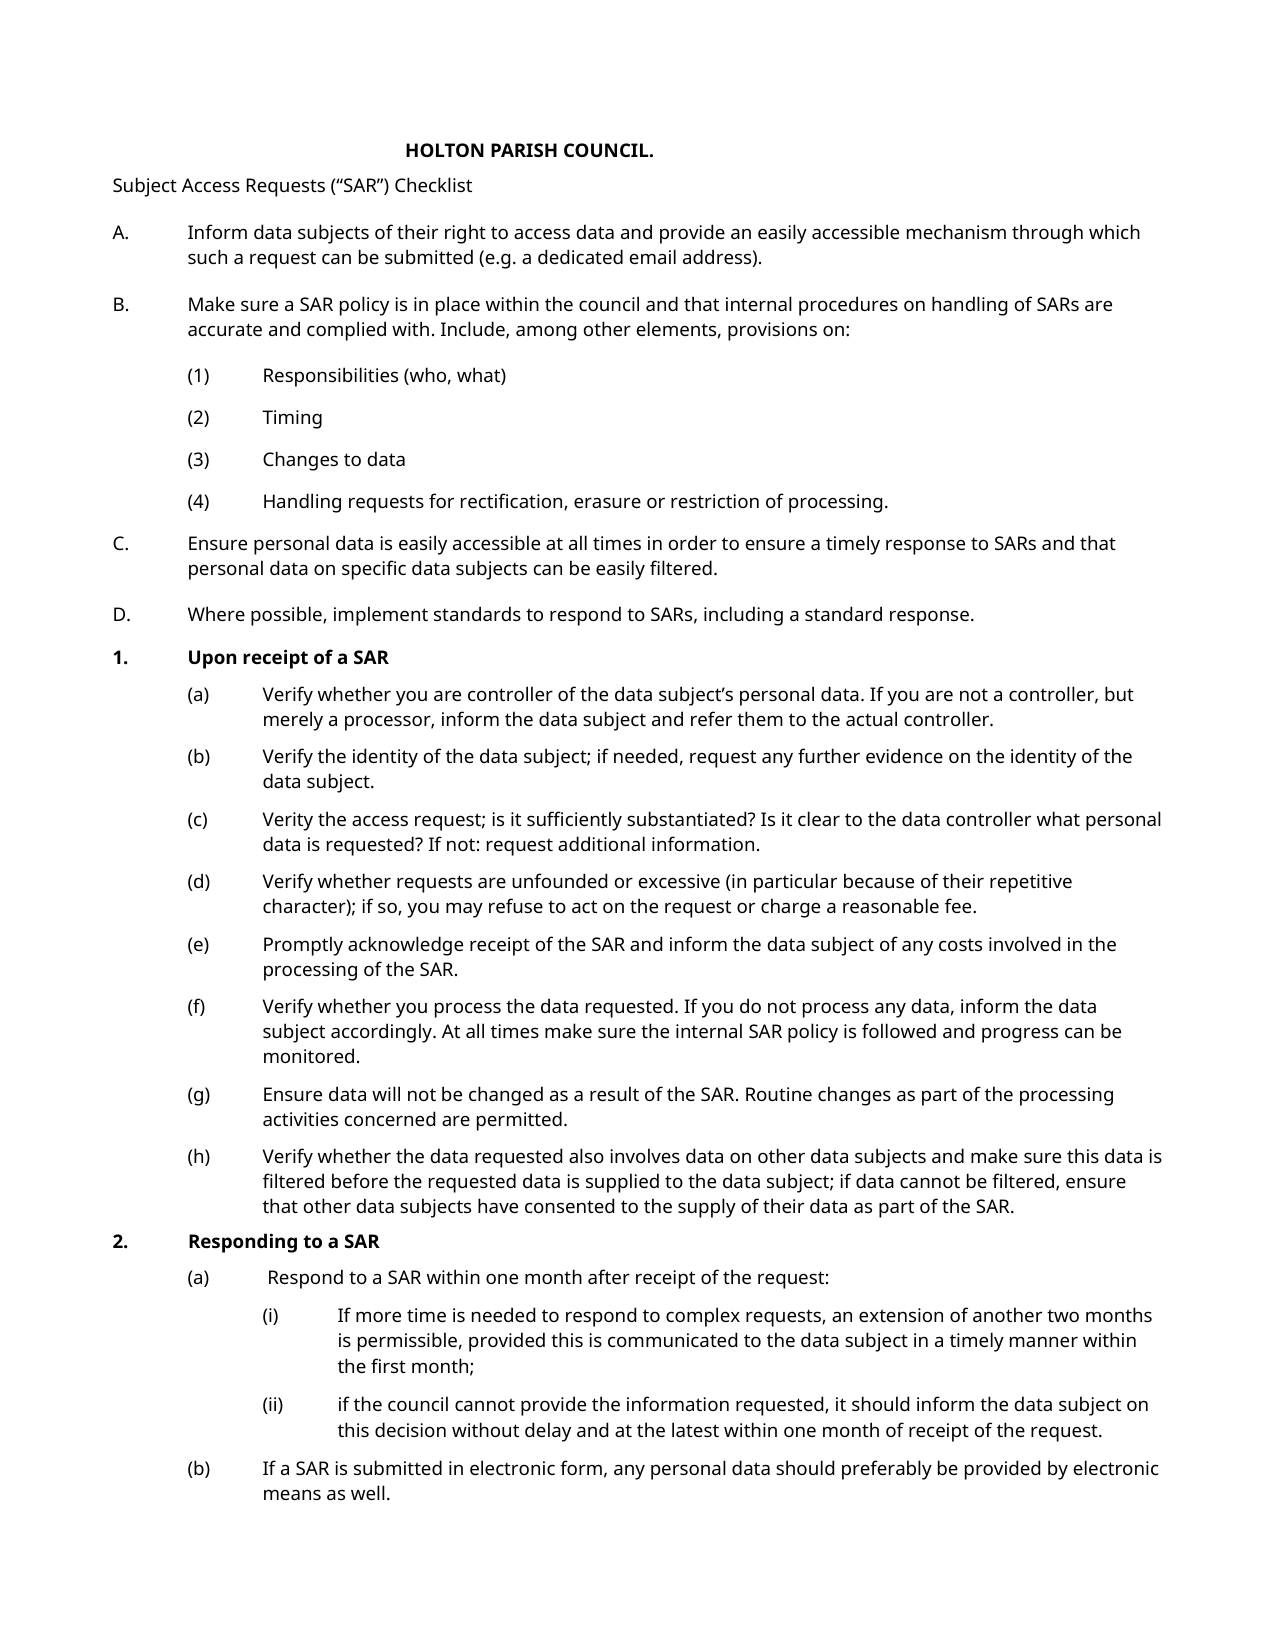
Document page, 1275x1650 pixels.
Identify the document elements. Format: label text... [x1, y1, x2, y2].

subtitle Verify whether you process the data requested. If you do not process any data, inform the data subject accordingly. At all times make sure the internal SAR policy is followed and progress can be monitored. [187, 994, 1163, 1069]
subtitle Subject Access Requests (“SAR”) Checklist [112, 173, 1163, 198]
subtitle Make sure a SAR policy is in place within the council and that internal procedures on handling of SARs are accurate and complied with. Include, among other elements, provisions on: [112, 291, 1163, 342]
subtitle Promptly acknowledge receipt of the SAR and inform the data subject of any costs involved in the processing of the SAR. [187, 931, 1163, 981]
subtitle Changes to data [187, 446, 1163, 472]
subtitle if the council cannot provide the information requested, it should inform the data subject on this decision without delay and at the latest within one month of receipt of the request. [262, 1391, 1163, 1442]
subtitle HOLTON PARISH COUNCIL. [112, 137, 1163, 163]
subtitle Ensure data will not be changed as a result of the SAR. Routine changes as part of the processing activities concerned are permitted. [187, 1081, 1163, 1131]
subtitle Verity the access request; is it sufficiently substantiated? Is it clear to the data controller what personal data is requested? If not: request additional information. [187, 806, 1163, 856]
subtitle Verify whether requests are unfounded or excessive (in particular because of their repetitive character); if so, you may refuse to act on the request or charge a reasonable fee. [187, 869, 1163, 919]
subtitle Verify whether you are controller of the data subject’s personal data. If you are not a controller, but merely a processor, inform the data subject and refer them to the actual controller. [187, 681, 1163, 731]
subtitle Timing [187, 404, 1163, 430]
subtitle Inform data subjects of their right to access data and provide an easily accessible mechanism through which such a request can be submitted (e.g. a dedicated email address). [112, 219, 1163, 270]
subtitle Upon receipt of a SAR [112, 648, 1163, 669]
subtitle Ensure personal data is easily accessible at all times in order to ensure a timely response to SARs and that personal data on specific data subjects can be easily filtered. [112, 530, 1163, 581]
subtitle Where possible, implement standards to respond to SARs, including a standard response. [112, 602, 1163, 627]
subtitle If more time is needed to respond to complex requests, an extension of another two months is permissible, provided this is communicated to the data subject in a timely manner within the first month; [262, 1302, 1163, 1379]
subtitle If a SAR is submitted in electronic form, any personal data should preferably be provided by electronic means as well. [187, 1455, 1163, 1505]
subtitle Respond to a SAR within one month after receipt of the request: [187, 1265, 1163, 1290]
subtitle Verify the identity of the data subject; if needed, request any further evidence on the identity of the data subject. [187, 744, 1163, 794]
subtitle Responding to a SAR [112, 1231, 1163, 1252]
subtitle Verify whether the data requested also involves data on other data subjects and make sure this data is filtered before the requested data is supplied to the data subject; if data cannot be filtered, ensure that other data subjects have consented to the supply of their data as part of the SAR. [187, 1144, 1163, 1219]
subtitle Responsibilities (who, what) [187, 363, 1163, 388]
subtitle Handling requests for rectification, erasure or restriction of processing. [187, 488, 1163, 514]
